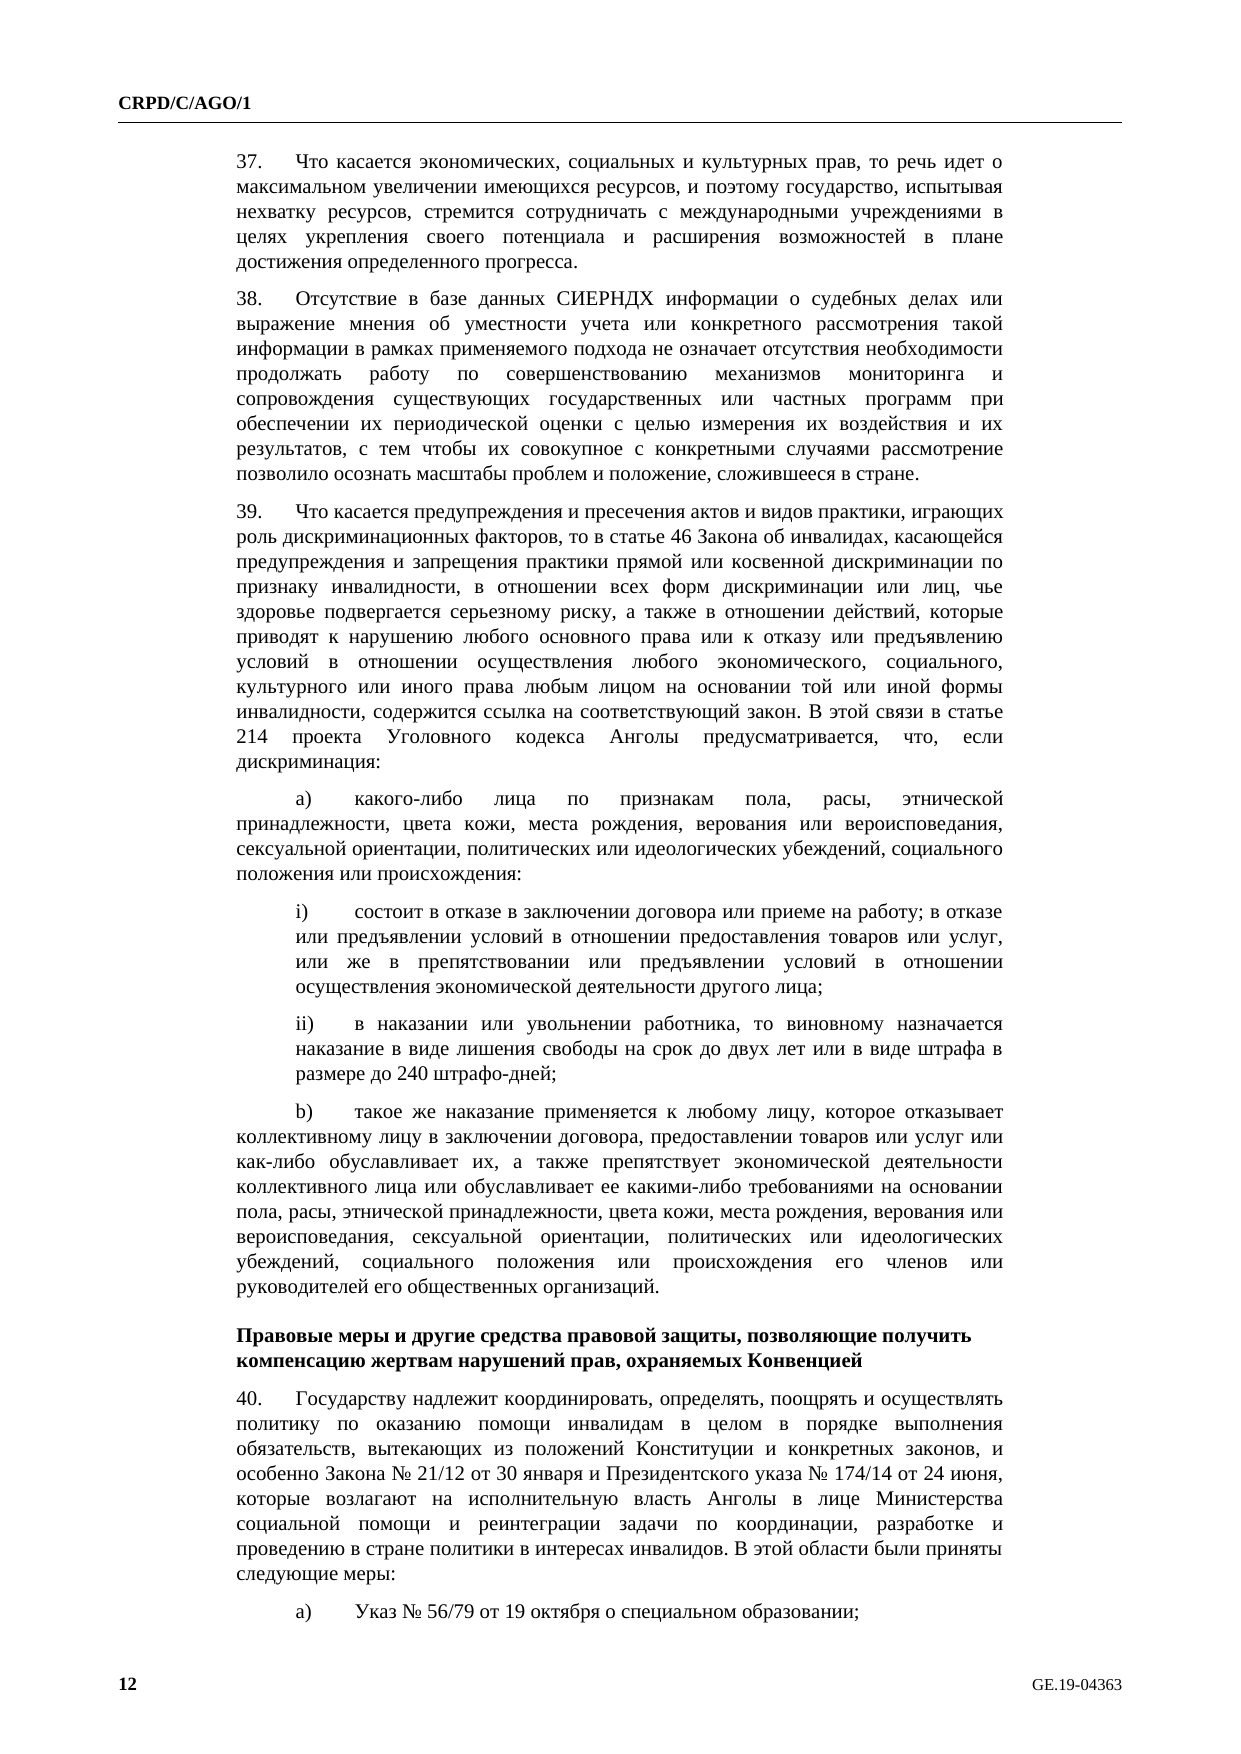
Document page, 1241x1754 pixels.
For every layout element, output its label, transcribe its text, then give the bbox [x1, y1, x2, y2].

text 40. Государству надлежит координировать, определять, поощрять и осуществлять политику по оказанию помощи инвалидам в целом в порядке выполнения обязательств, вытекающих из положений Конституции и конкретных законов, и особенно Закона № 21/12 от 30 января и Президентского указа № 174/14 от 24 июня, которые возлагают на исполнительную власть Анголы в лице Министерства социальной помощи и реинтеграции задачи по координации, разработке и проведению в стране политики в интересах инвалидов. В этой области были приняты следующие меры: [236, 1385, 1004, 1585]
text ii) в наказании или увольнении работника, то виновному назначается наказание в виде лишения свободы на срок до двух лет или в виде штрафа в размере до 240 штрафо-дней; [295, 1010, 1004, 1085]
text 37. Что касается экономических, социальных и культурных прав, то речь идет о максимальном увеличении имеющихся ресурсов, и поэтому государство, испытывая нехватку ресурсов, стремится сотрудничать с международными учреждениями в целях укрепления своего потенциала и расширения возможностей в плане достижения определенного прогресса. [236, 148, 1004, 273]
text b) такое же наказание применяется к любому лицу, которое отказывает коллективному лицу в заключении договора, предоставлении товаров или услуг или как-либо обуславливает их, а также препятствует экономической деятельности коллективного лица или обуславливает ее какими-либо требованиями на основании пола, расы, этнической принадлежности, цвета кожи, места рождения, верования или вероисповедания, сексуальной ориентации, политических или идеологических убеждений, социального положения или происхождения его членов или руководителей его общественных организаций. [236, 1098, 1004, 1298]
text a) Указ № 56/79 от 19 октября о специальном образовании; [236, 1598, 1004, 1623]
text 39. Что касается предупреждения и пресечения актов и видов практики, играющих роль дискриминационных факторов, то в статье 46 Закона об инвалидах, касающейся предупреждения и запрещения практики прямой или косвенной дискриминации по признаку инвалидности, в отношении всех форм дискриминации или лиц, чье здоровье подвергается серьезному риску, а также в отношении действий, которые приводят к нарушению любого основного права или к отказу или предъявлению условий в отношении осуществления любого экономического, социального, культурного или иного права любым лицом на основании той или иной формы инвалидности, содержится ссылка на соответствующий закон. В этой связи в статье 214 проекта Уголовного кодекса Анголы предусматривается, что, если дискриминация: [236, 498, 1004, 773]
text a) какого-либо лица по признакам пола, расы, этнической принадлежности, цвета кожи, места рождения, верования или вероисповедания, сексуальной ориентации, политических или идеологических убеждений, социального положения или происхождения: [236, 785, 1004, 885]
text 38. Отсутствие в базе данных СИЕРНДХ информации о судебных делах или выражение мнения об уместности учета или конкретного рассмотрения такой информации в рамках применяемого подхода не означает отсутствия необходимости продолжать работу по совершенствованию механизмов мониторинга и сопровождения существующих государственных или частных программ при обеспечении их периодической оценки с целью измерения их воздействия и их результатов, с тем чтобы их совокупное с конкретными случаями рассмотрение позволило осознать масштабы проблем и положение, сложившееся в стране. [236, 285, 1004, 485]
text Правовые меры и другие средства правовой защиты, позволяющие получить компенсацию жертвам нарушений прав, охраняемых Конвенцией [118, 1323, 1004, 1373]
text i) состоит в отказе в заключении договора или приеме на работу; в отказе или предъявлении условий в отношении предоставления товаров или услуг, или же в препятствовании или предъявлении условий в отношении осуществления экономической деятельности другого лица; [295, 898, 1004, 998]
